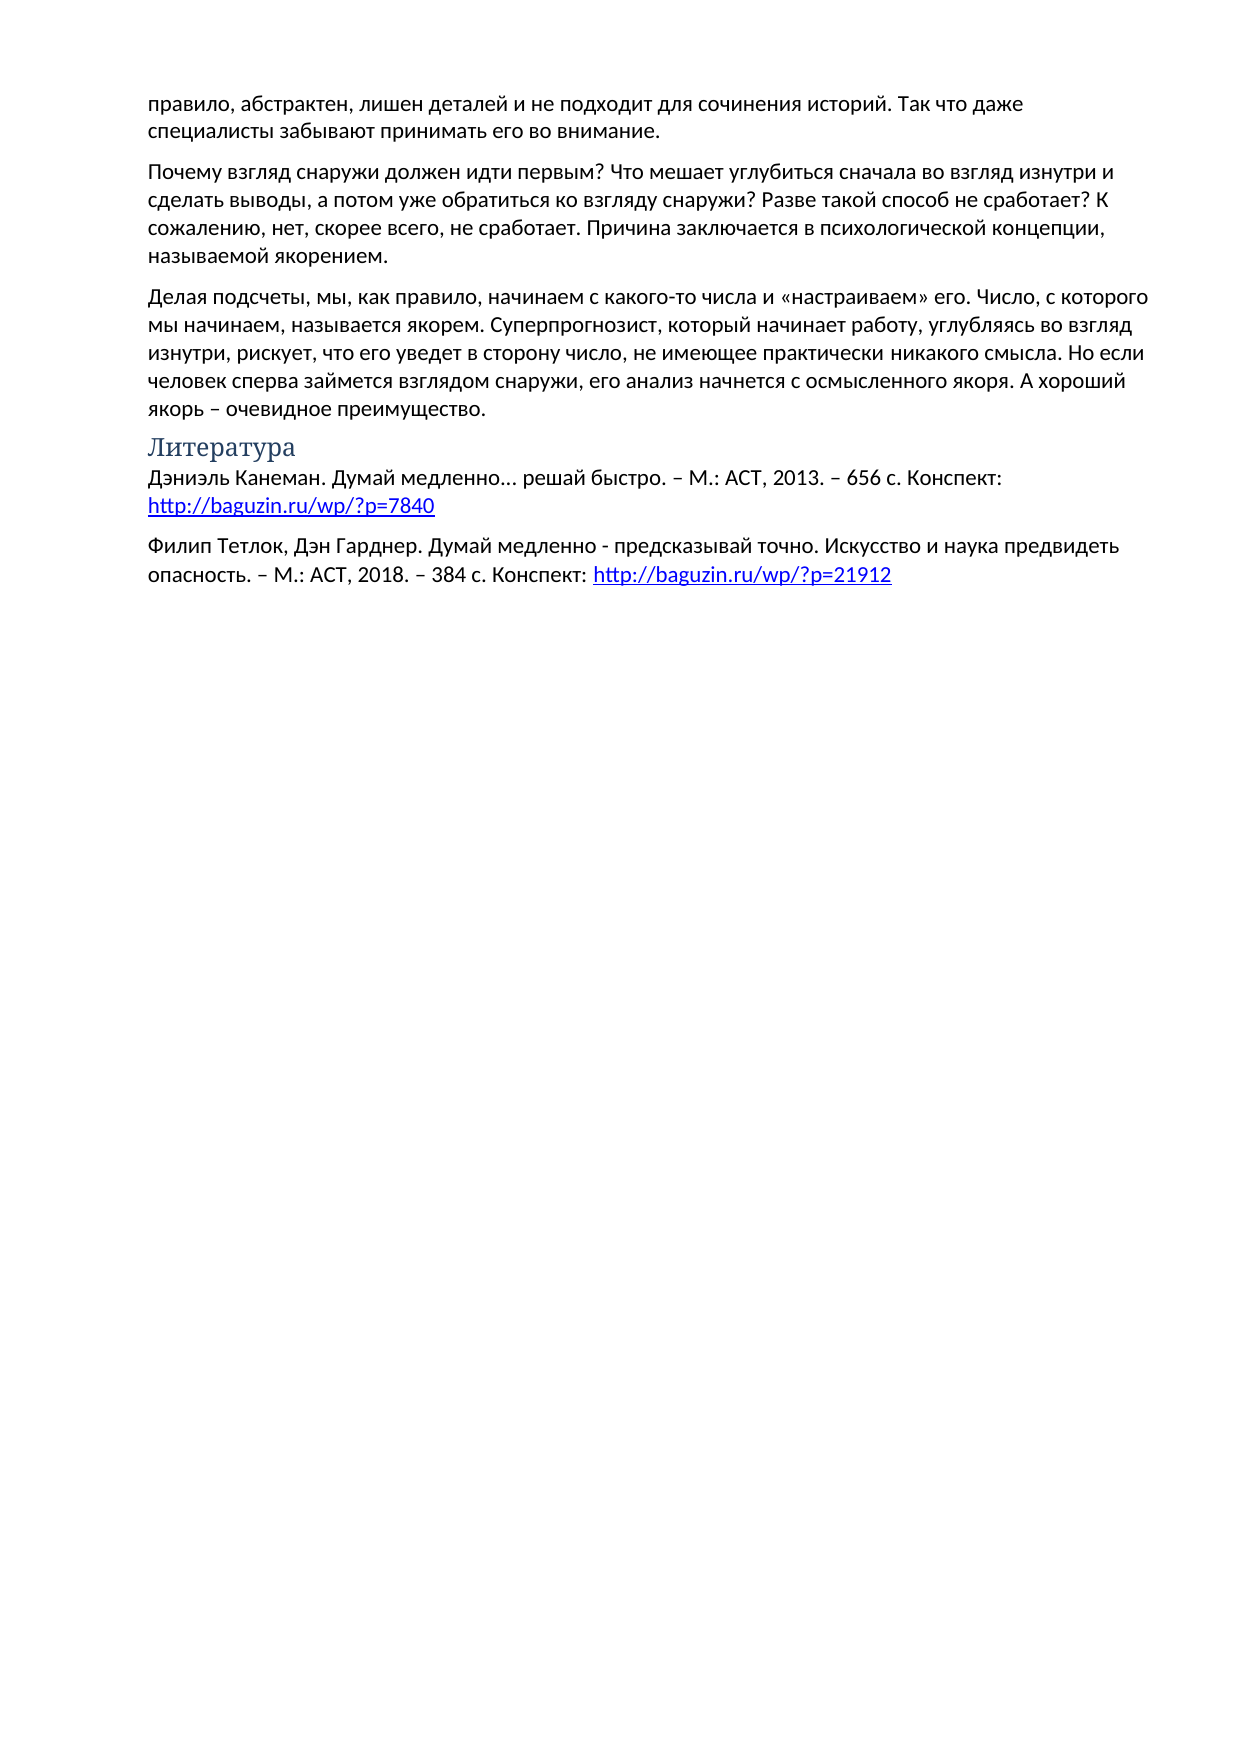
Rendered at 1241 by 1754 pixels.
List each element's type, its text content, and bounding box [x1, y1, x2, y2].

subtitle Литература [148, 434, 1152, 463]
text Почему взгляд снаружи должен идти первым? Что мешает углубиться сначала во взгляд изнутри и сделать выводы, а потом уже обратиться ко взгляду снаружи? Разве такой способ не сработает? К сожалению, нет, скорее всего, не сработает. Причина заключается в психологической концепции, называемой якорением. [148, 157, 1152, 269]
text Филип Тетлок, Дэн Гарднер. Думай медленно - предсказывай точно. Искусство и наука предвидеть опасность. – М.: АСТ, 2018. – 384 с. Конспект: http://baguzin.ru/wp/?p=21912 [148, 532, 1152, 588]
text Дэниэль Канеман. Думай медленно... решай быстро. – М.: АСТ, 2013. – 656 с. Конспект: http://baguzin.ru/wp/?p=7840 [148, 463, 1152, 519]
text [148, 89, 1152, 145]
text Делая подсчеты, мы, как правило, начинаем с какого-то числа и «настраиваем» его. Число, с которого мы начинаем, называется якорем. Суперпрогнозист, который начинает работу, углубляясь во взгляд изнутри, рискует, что его уведет в сторону число, не имеющее практически никакого смысла. Но если человек сперва займется взглядом снаружи, его анализ начнется с осмысленного якоря. А хороший якорь – очевидное преимущество. [148, 282, 1152, 422]
